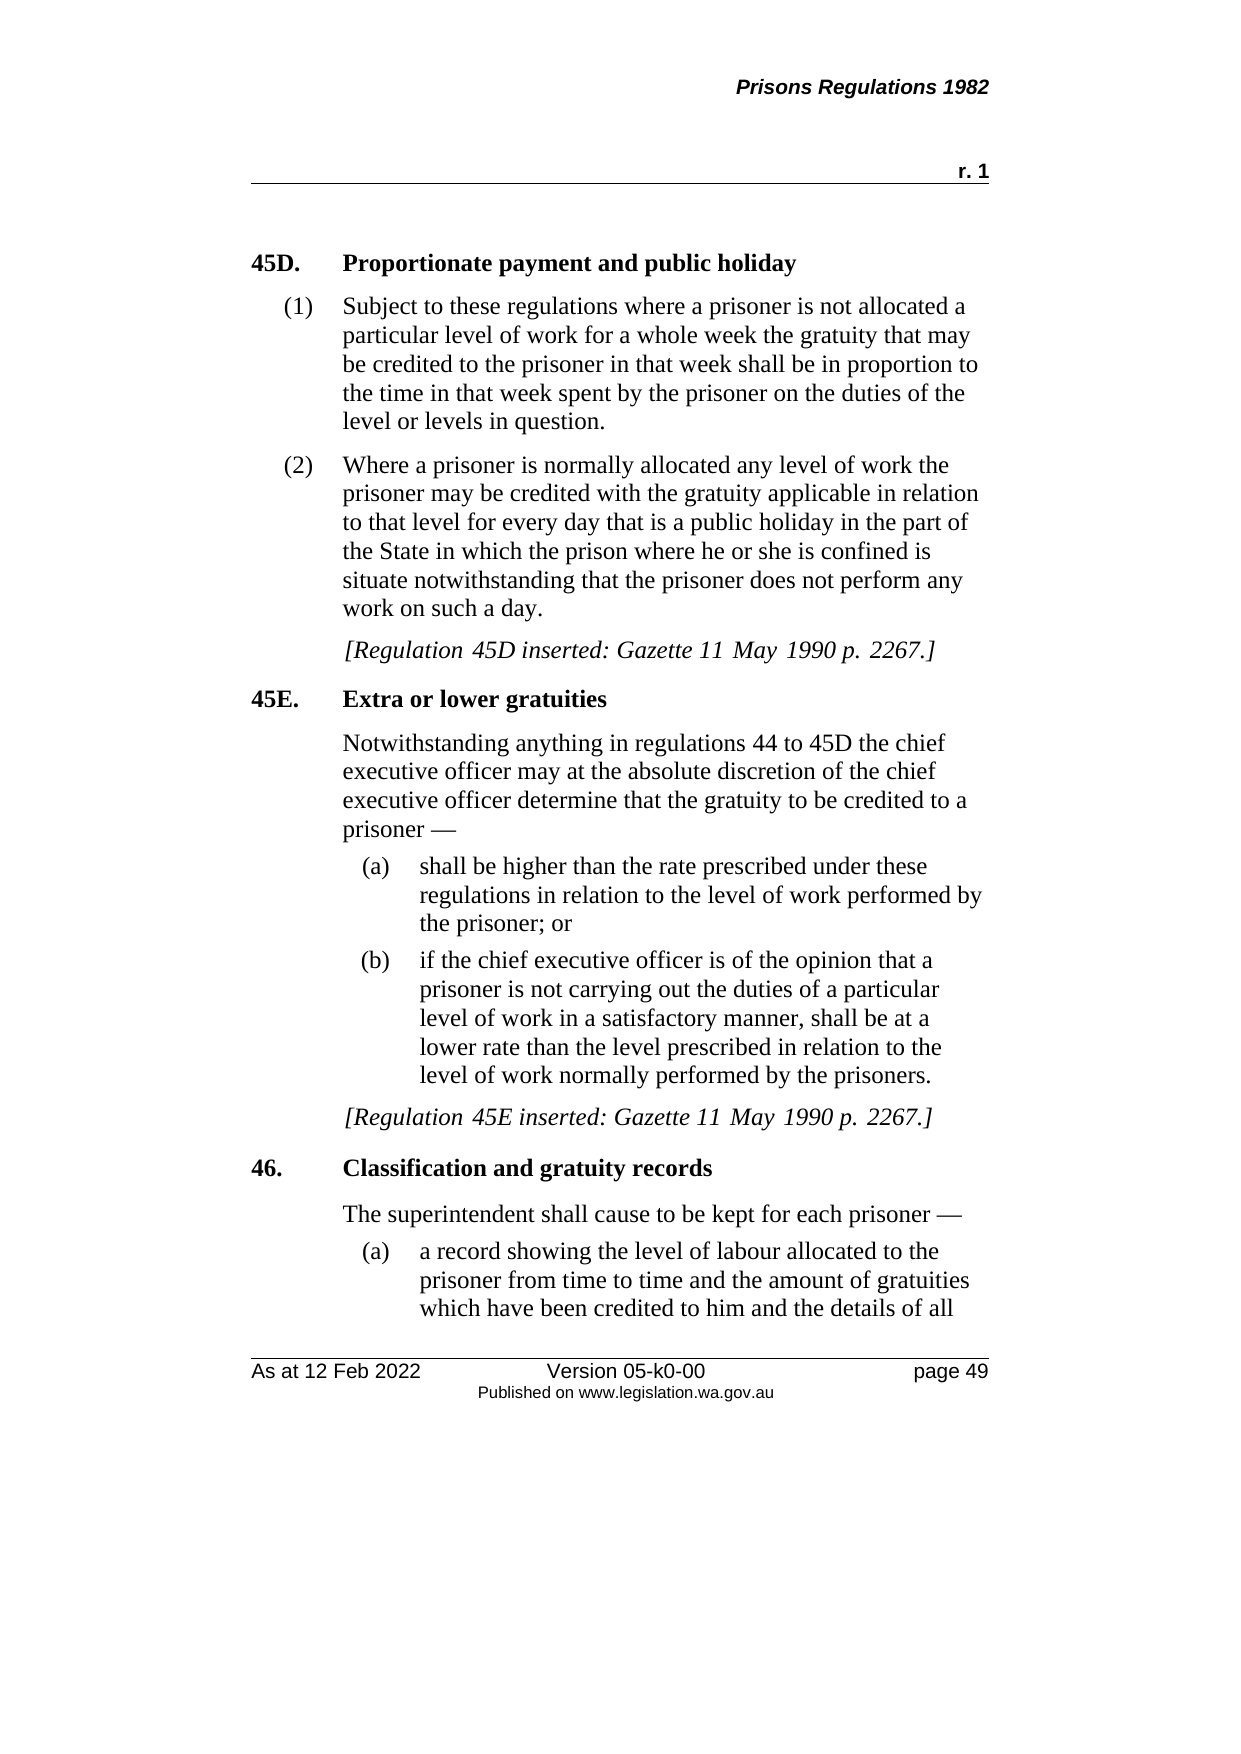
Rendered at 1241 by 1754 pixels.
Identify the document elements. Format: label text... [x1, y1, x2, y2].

text (2) Where a prisoner is normally allocated any level of work the prisoner may be credited with the gratuity applicable in relation to that level for every day that is a public holiday in the part of the State in which the prison where he or she is confined is situate notwithstanding that the prisoner does not perform any work on such a day. [251, 450, 989, 622]
text [Regulation 45D inserted: Gazette 11 May 1990 p. 2267.] [251, 635, 989, 663]
text Notwithstanding anything in regulations 44 to 45D the chief executive officer may at the absolute discretion of the chief executive officer determine that the gratuity to be credited to a prisoner — [251, 728, 989, 843]
subtitle 45E. Extra or lower gratuities [251, 684, 989, 713]
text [251, 1236, 989, 1322]
text (a) shall be higher than the rate prescribed under these regulations in relation to the level of work performed by the prisoner; or [251, 851, 989, 937]
subtitle 45D. Proportionate payment and public holiday [251, 248, 989, 277]
text The superintendent shall cause to be kept for each prisoner — [251, 1199, 989, 1228]
subtitle 46. Classification and gratuity records [251, 1153, 989, 1182]
text [Regulation 45E inserted: Gazette 11 May 1990 p. 2267.] [251, 1102, 989, 1131]
text (1) Subject to these regulations where a prisoner is not allocated a particular level of work for a whole week the gratuity that may be credited to the prisoner in that week shall be in proportion to the time in that week spent by the prisoner on the duties of the level or levels in question. [251, 291, 989, 435]
text (b) if the chief executive officer is of the opinion that a prisoner is not carrying out the duties of a particular level of work in a satisfactory manner, shall be at a lower rate than the level prescribed in relation to the level of work normally performed by the prisoners. [251, 946, 989, 1089]
